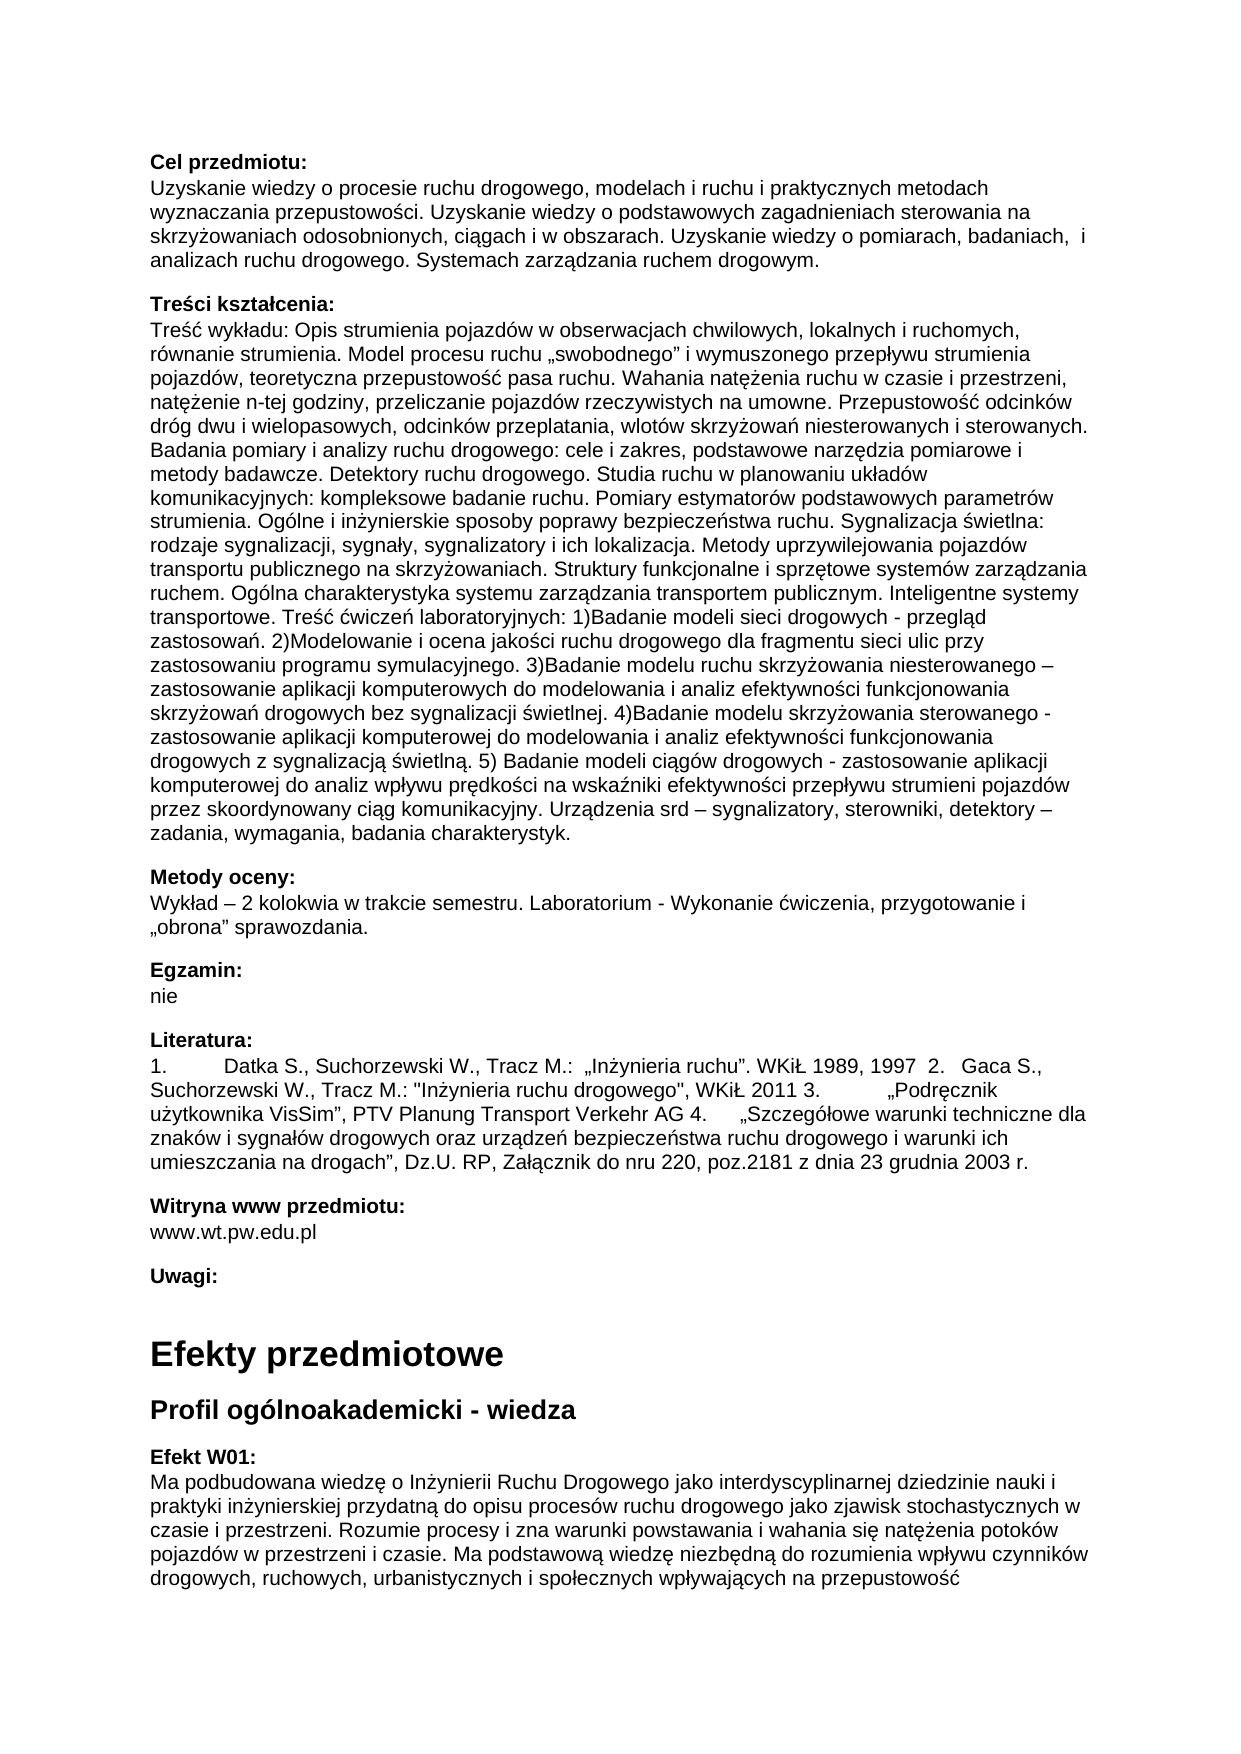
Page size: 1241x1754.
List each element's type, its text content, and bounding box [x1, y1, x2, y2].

text Egzamin: [150, 958, 1090, 982]
text Treść wykładu: Opis strumienia pojazdów w obserwacjach chwilowych, lokalnych i ruchomych, równanie strumienia. Model procesu ruchu „swobodnego” i wymuszonego przepływu strumienia pojazdów, teoretyczna przepustowość pasa ruchu. Wahania natężenia ruchu w czasie i przestrzeni, natężenie n-tej godziny, przeliczanie pojazdów rzeczywistych na umowne. Przepustowość odcinków dróg dwu i wielopasowych, odcinków przeplatania, wlotów skrzyżowań niesterowanych i sterowanych. Badania pomiary i analizy ruchu drogowego: cele i zakres, podstawowe narzędzia pomiarowe i metody badawcze. Detektory ruchu drogowego. Studia ruchu w planowaniu układów komunikacyjnych: kompleksowe badanie ruchu. Pomiary estymatorów podstawowych parametrów strumienia. Ogólne i inżynierskie sposoby poprawy bezpieczeństwa ruchu. Sygnalizacja świetlna: rodzaje sygnalizacji, sygnały, sygnalizatory i ich lokalizacja. Metody uprzywilejowania pojazdów transportu publicznego na skrzyżowaniach. Struktury funkcjonalne i sprzętowe systemów zarządzania ruchem. Ogólna charakterystyka systemu zarządzania transportem publicznym. Inteligentne systemy transportowe. Treść ćwiczeń laboratoryjnych: 1)Badanie modeli sieci drogowych - przegląd zastosowań. 2)Modelowanie i ocena jakości ruchu drogowego dla fragmentu sieci ulic przy zastosowaniu programu symulacyjnego. 3)Badanie modelu ruchu skrzyżowania niesterowanego – zastosowanie aplikacji komputerowych do modelowania i analiz efektywności funkcjonowania skrzyżowań drogowych bez sygnalizacji świetlnej. 4)Badanie modelu skrzyżowania sterowanego - zastosowanie aplikacji komputerowej do modelowania i analiz efektywności funkcjonowania drogowych z sygnalizacją świetlną. 5) Badanie modeli ciągów drogowych - zastosowanie aplikacji komputerowej do analiz wpływu prędkości na wskaźniki efektywności przepływu strumieni pojazdów przez skoordynowany ciąg komunikacyjny. Urządzenia srd – sygnalizatory, sterowniki, detektory – zadania, wymagania, badania charakterystyk. [150, 318, 1090, 845]
text www.wt.pw.edu.pl [150, 1220, 1090, 1244]
text Efekt W01: [150, 1445, 1090, 1469]
text Witryna www przedmiotu: [150, 1194, 1090, 1218]
text Metody oceny: [150, 864, 1090, 888]
text Literatura: [150, 1028, 1090, 1052]
subtitle Efekty przedmiotowe [150, 1333, 1090, 1374]
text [150, 1470, 1090, 1590]
text Treści kształcenia: [150, 292, 1090, 316]
text Uzyskanie wiedzy o procesie ruchu drogowego, modelach i ruchu i praktycznych metodach wyznaczania przepustowości. Uzyskanie wiedzy o podstawowych zagadnieniach sterowania na skrzyżowaniach odosobnionych, ciągach i w obszarach. Uzyskanie wiedzy o pomiarach, badaniach, i analizach ruchu drogowego. Systemach zarządzania ruchem drogowym. [150, 176, 1090, 272]
subtitle Profil ogólnoakademicki - wiedza [150, 1394, 1090, 1425]
text Cel przedmiotu: [150, 150, 1090, 174]
text 1. Datka S., Suchorzewski W., Tracz M.: „Inżynieria ruchu”. WKiŁ 1989, 1997 2. Gaca S., Suchorzewski W., Tracz M.: "Inżynieria ruchu drogowego", WKiŁ 2011 3. „Podręcznik użytkownika VisSim”, PTV Planung Transport Verkehr AG 4. „Szczegółowe warunki techniczne dla znaków i sygnałów drogowych oraz urządzeń bezpieczeństwa ruchu drogowego i warunki ich umieszczania na drogach”, Dz.U. RP, Załącznik do nru 220, poz.2181 z dnia 23 grudnia 2003 r. [150, 1054, 1090, 1174]
text nie [150, 984, 1090, 1008]
text Uwagi: [150, 1263, 1090, 1287]
text Wykład – 2 kolokwia w trakcie semestru. Laboratorium - Wykonanie ćwiczenia, przygotowanie i „obrona” sprawozdania. [150, 891, 1090, 938]
